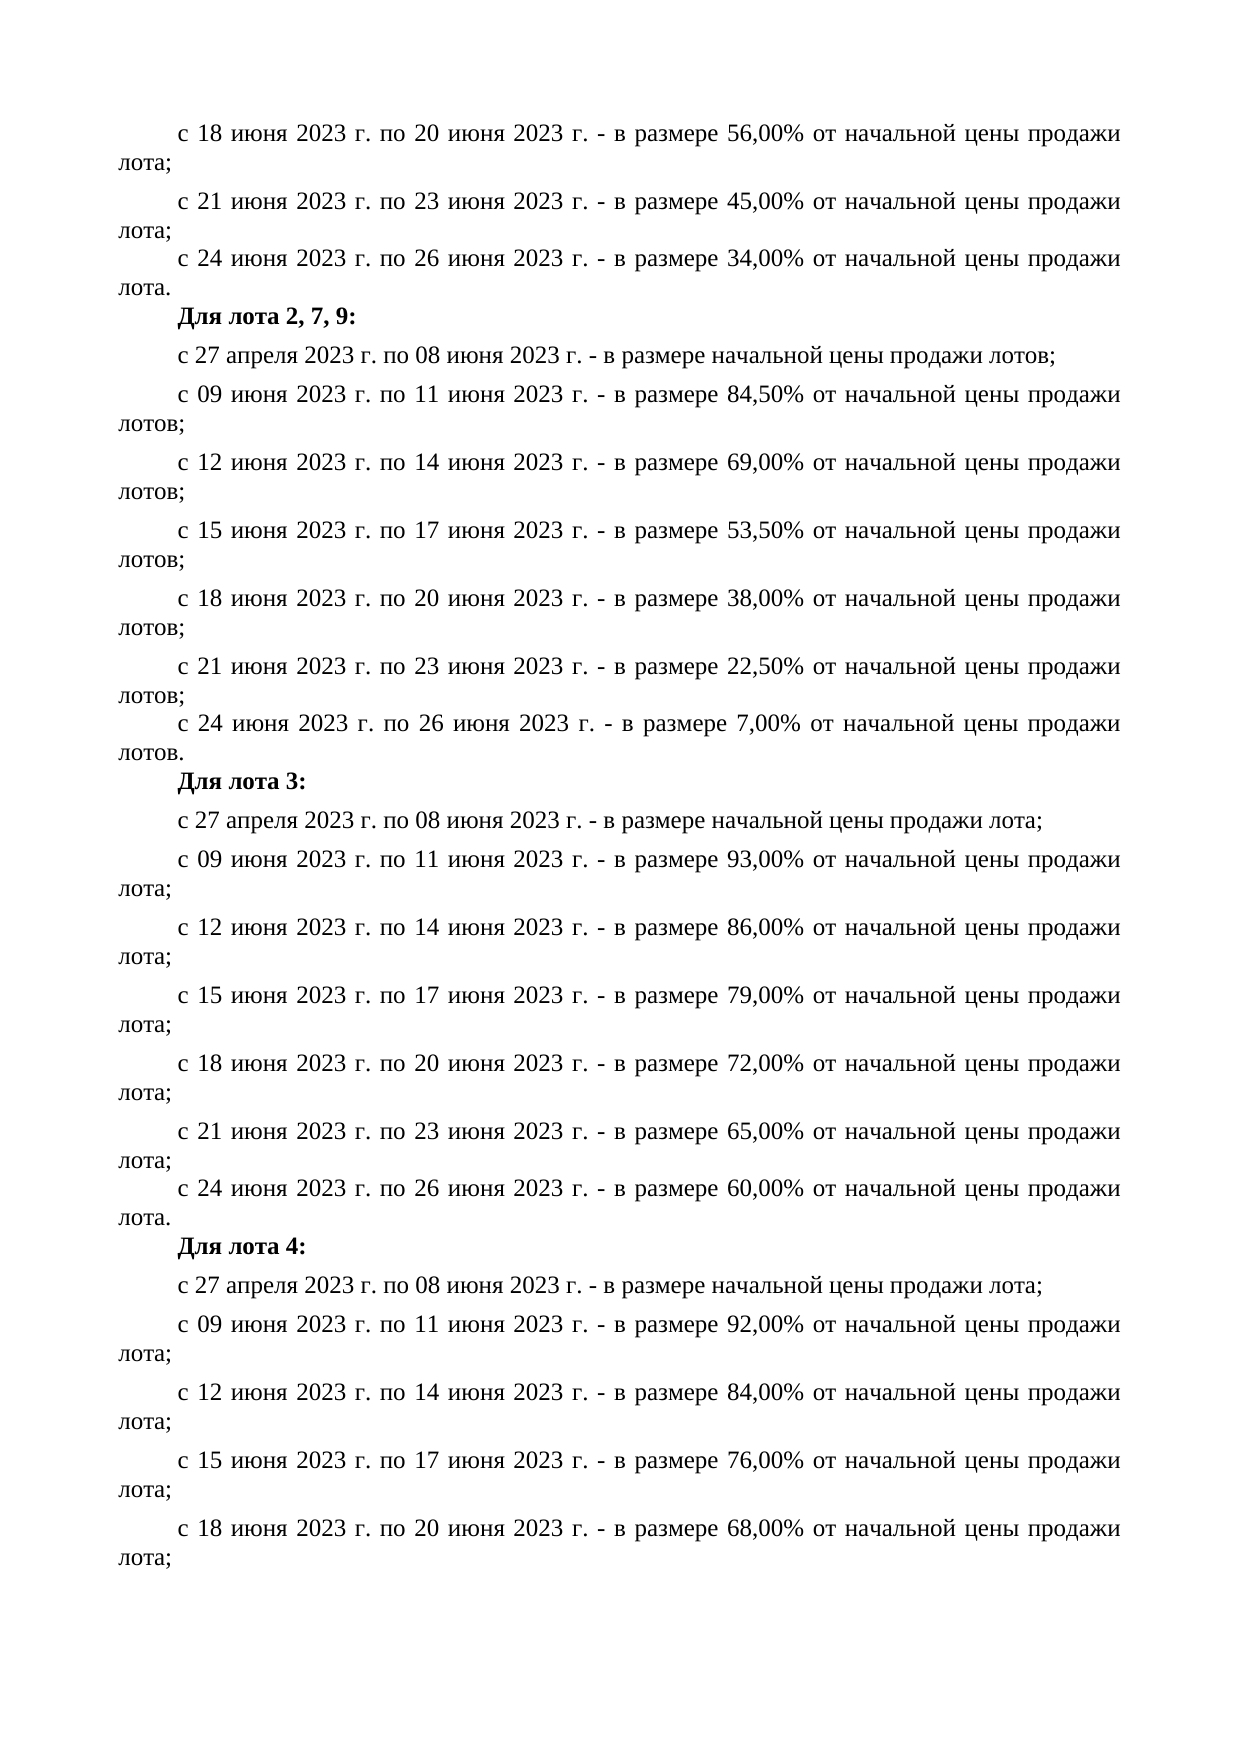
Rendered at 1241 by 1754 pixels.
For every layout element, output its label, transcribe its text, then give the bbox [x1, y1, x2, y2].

text с 18 июня 2023 г. по 20 июня 2023 г. - в размере 72,00% от начальной цены продажи лота; [118, 1048, 1122, 1106]
text с 27 апреля 2023 г. по 08 июня 2023 г. - в размере начальной цены продажи лота; [118, 1270, 1122, 1299]
text с 12 июня 2023 г. по 14 июня 2023 г. - в размере 69,00% от начальной цены продажи лотов; [118, 447, 1122, 505]
text с 24 июня 2023 г. по 26 июня 2023 г. - в размере 60,00% от начальной цены продажи лота. [118, 1173, 1122, 1231]
text с 15 июня 2023 г. по 17 июня 2023 г. - в размере 76,00% от начальной цены продажи лота; [118, 1445, 1122, 1503]
text с 15 июня 2023 г. по 17 июня 2023 г. - в размере 53,50% от начальной цены продажи лотов; [118, 515, 1122, 573]
text с 21 июня 2023 г. по 23 июня 2023 г. - в размере 22,50% от начальной цены продажи лотов; [118, 651, 1122, 708]
text с 18 июня 2023 г. по 20 июня 2023 г. - в размере 68,00% от начальной цены продажи лота; [118, 1513, 1122, 1571]
text с 24 июня 2023 г. по 26 июня 2023 г. - в размере 7,00% от начальной цены продажи лотов. [118, 708, 1122, 766]
text с 18 июня 2023 г. по 20 июня 2023 г. - в размере 56,00% от начальной цены продажи лота; [118, 118, 1122, 176]
text с 21 июня 2023 г. по 23 июня 2023 г. - в размере 45,00% от начальной цены продажи лота; [118, 186, 1122, 243]
text с 15 июня 2023 г. по 17 июня 2023 г. - в размере 79,00% от начальной цены продажи лота; [118, 980, 1122, 1038]
text Для лота 2, 7, 9: [118, 301, 1122, 330]
text Для лота 4: [118, 1231, 1122, 1260]
text с 18 июня 2023 г. по 20 июня 2023 г. - в размере 38,00% от начальной цены продажи лотов; [118, 583, 1122, 641]
text с 21 июня 2023 г. по 23 июня 2023 г. - в размере 65,00% от начальной цены продажи лота; [118, 1116, 1122, 1173]
text с 27 апреля 2023 г. по 08 июня 2023 г. - в размере начальной цены продажи лота; [118, 805, 1122, 834]
text с 09 июня 2023 г. по 11 июня 2023 г. - в размере 92,00% от начальной цены продажи лота; [118, 1309, 1122, 1367]
text Для лота 3: [118, 766, 1122, 795]
text с 09 июня 2023 г. по 11 июня 2023 г. - в размере 93,00% от начальной цены продажи лота; [118, 844, 1122, 902]
text с 27 апреля 2023 г. по 08 июня 2023 г. - в размере начальной цены продажи лотов; [118, 340, 1122, 369]
text с 09 июня 2023 г. по 11 июня 2023 г. - в размере 84,50% от начальной цены продажи лотов; [118, 379, 1122, 437]
text с 12 июня 2023 г. по 14 июня 2023 г. - в размере 86,00% от начальной цены продажи лота; [118, 912, 1122, 970]
text с 12 июня 2023 г. по 14 июня 2023 г. - в размере 84,00% от начальной цены продажи лота; [118, 1377, 1122, 1435]
text с 24 июня 2023 г. по 26 июня 2023 г. - в размере 34,00% от начальной цены продажи лота. [118, 243, 1122, 301]
